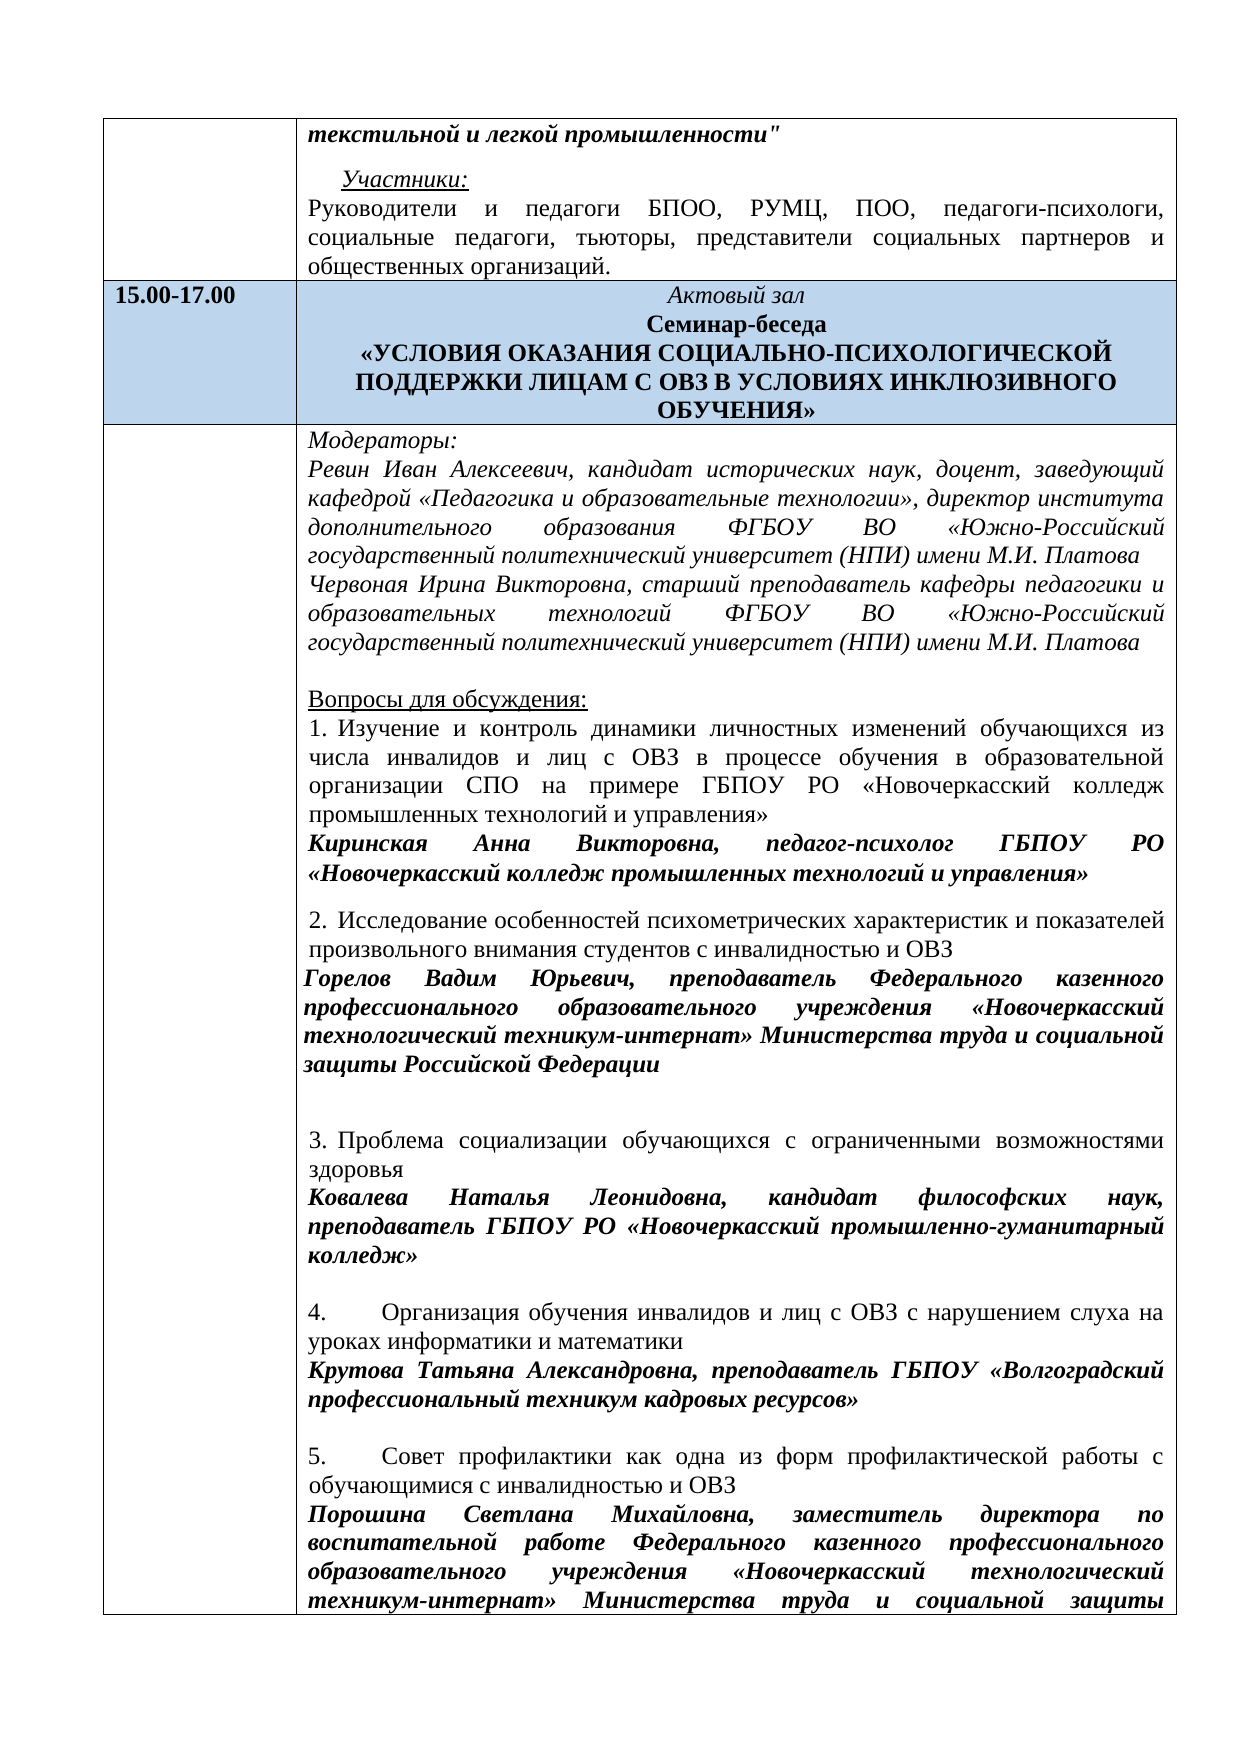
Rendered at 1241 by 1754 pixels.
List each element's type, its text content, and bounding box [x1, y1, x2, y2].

table_cell Актовый зал Семинар-беседа «УСЛОВИЯ ОКАЗАНИЯ СОЦИАЛЬНО-ПСИХОЛОГИЧЕСКОЙ ПОДДЕРЖКИ ЛИЦАМ С ОВЗ В УСЛОВИЯХ ИНКЛЮЗИВНОГО ОБУЧЕНИЯ» [297, 281, 1176, 424]
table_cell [297, 425, 1176, 1614]
table_cell [104, 425, 296, 1614]
table_cell [104, 119, 296, 279]
table_cell 15.00-17.00 [104, 281, 296, 424]
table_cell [297, 119, 1176, 279]
